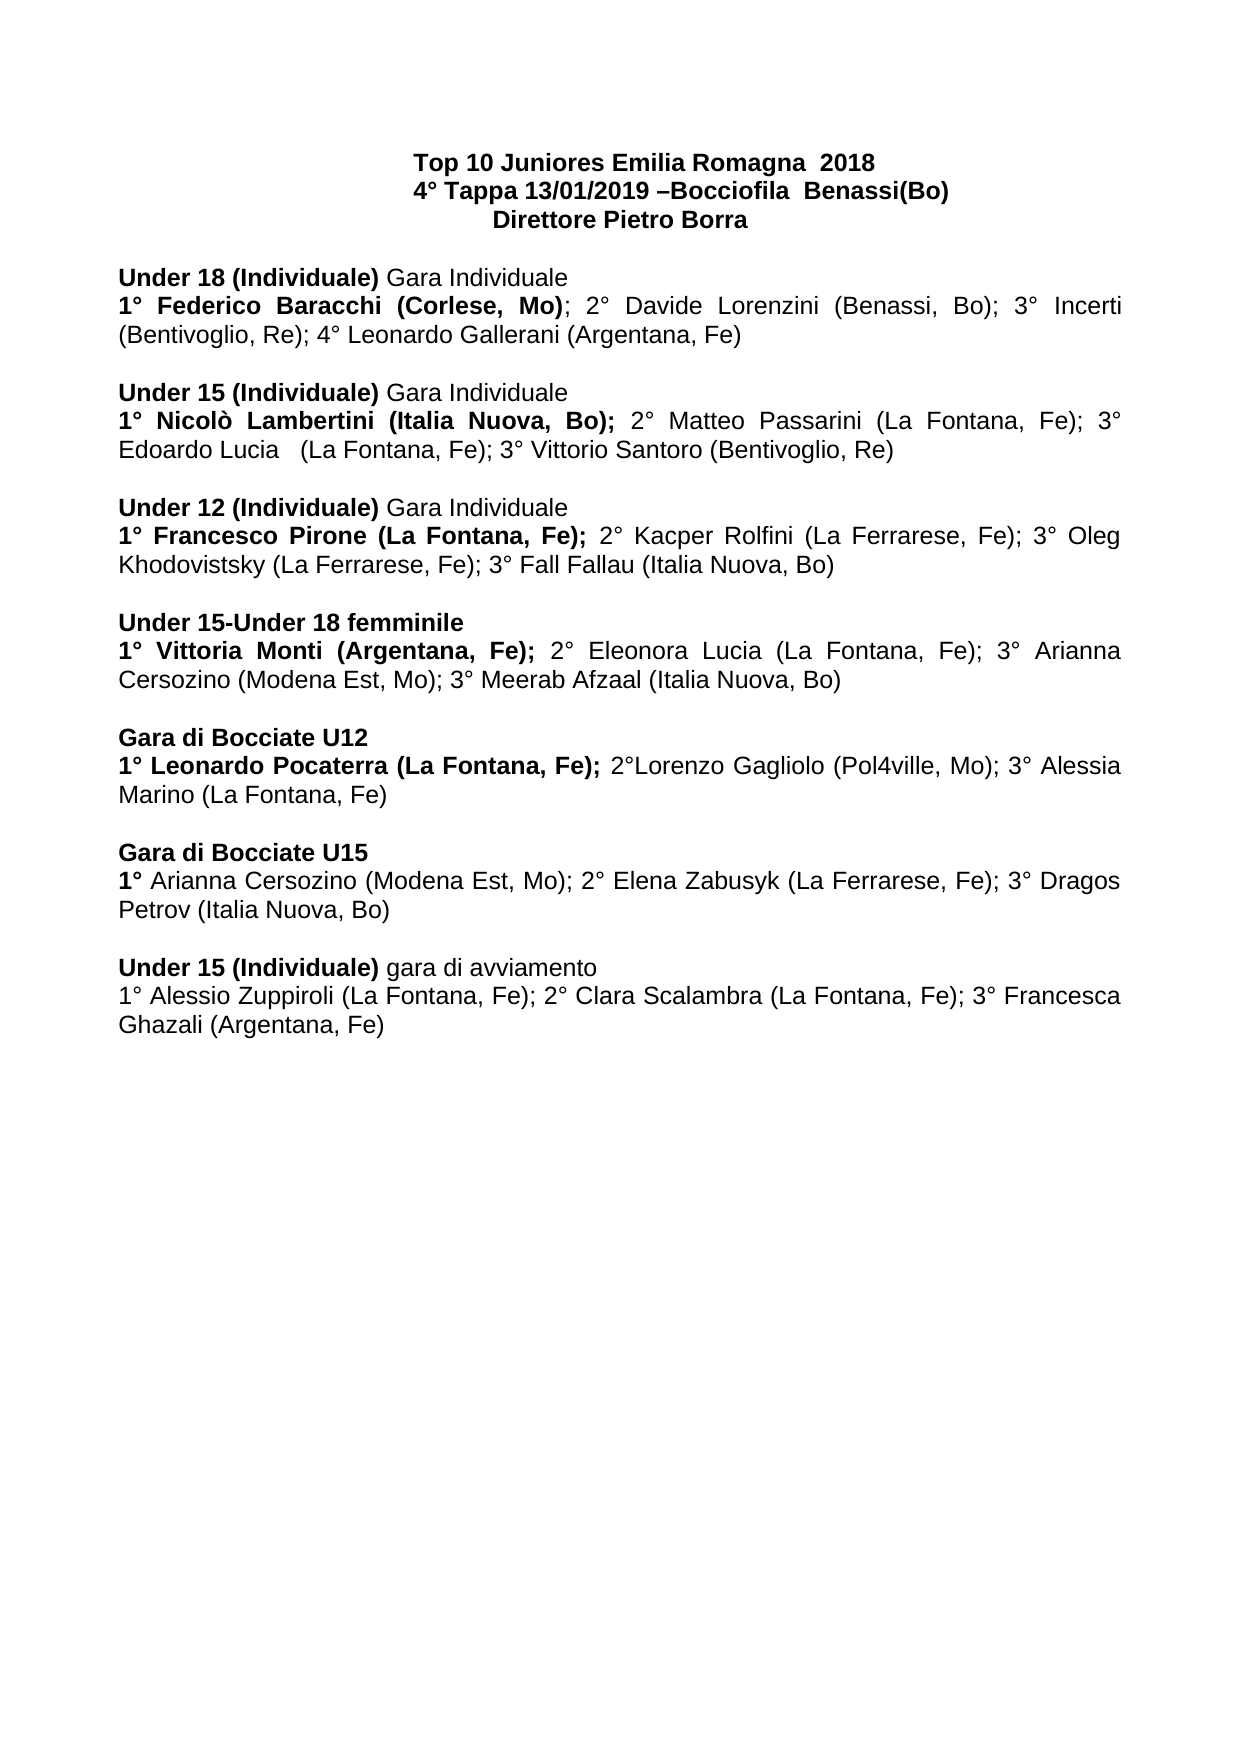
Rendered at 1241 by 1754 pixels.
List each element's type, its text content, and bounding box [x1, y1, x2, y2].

text 1° Federico Baracchi (Corlese, Mo); 2° Davide Lorenzini (Benassi, Bo); 3° Incerti (Bentivoglio, Re); 4° Leonardo Gallerani (Argentana, Fe) [118, 291, 1122, 349]
text Under 15 (Individuale) gara di avviamento [118, 953, 1122, 981]
text 1° Nicolò Lambertini (Italia Nuova, Bo); 2° Matteo Passarini (La Fontana, Fe); 3° Edoardo Lucia (La Fontana, Fe); 3° Vittorio Santoro (Bentivoglio, Re) [118, 406, 1122, 464]
text 1° Francesco Pirone (La Fontana, Fe); 2° Kacper Rolfini (La Ferrarese, Fe); 3° Oleg Khodovistsky (La Ferrarese, Fe); 3° Fall Fallau (Italia Nuova, Bo) [118, 521, 1122, 579]
text Top 10 Juniores Emilia Romagna 2018 [339, 148, 1122, 176]
text Under 15-Under 18 femminile [118, 608, 1122, 636]
text Under 12 (Individuale) Gara Individuale [118, 493, 1122, 521]
text 4° Tappa 13/01/2019 –Bocciofila Benassi(Bo) [339, 176, 1122, 205]
text 1° Leonardo Pocaterra (La Fontana, Fe); 2°Lorenzo Gagliolo (Pol4ville, Mo); 3° Alessia Marino (La Fontana, Fe) [118, 751, 1122, 809]
text Gara di Bocciate U12 [118, 723, 1122, 751]
text Gara di Bocciate U15 [118, 838, 1122, 866]
text Under 18 (Individuale) Gara Individuale [118, 263, 1122, 291]
text 1° Arianna Cersozino (Modena Est, Mo); 2° Elena Zabusyk (La Ferrarese, Fe); 3° Dragos Petrov (Italia Nuova, Bo) [118, 866, 1122, 924]
text Under 15 (Individuale) Gara Individuale [118, 378, 1122, 406]
text 1° Vittoria Monti (Argentana, Fe); 2° Eleonora Lucia (La Fontana, Fe); 3° Arianna Cersozino (Modena Est, Mo); 3° Meerab Afzaal (Italia Nuova, Bo) [118, 636, 1122, 694]
text Direttore Pietro Borra [118, 205, 1122, 234]
text 1° Alessio Zuppiroli (La Fontana, Fe); 2° Clara Scalambra (La Fontana, Fe); 3° Francesca Ghazali (Argentana, Fe) [118, 981, 1122, 1039]
